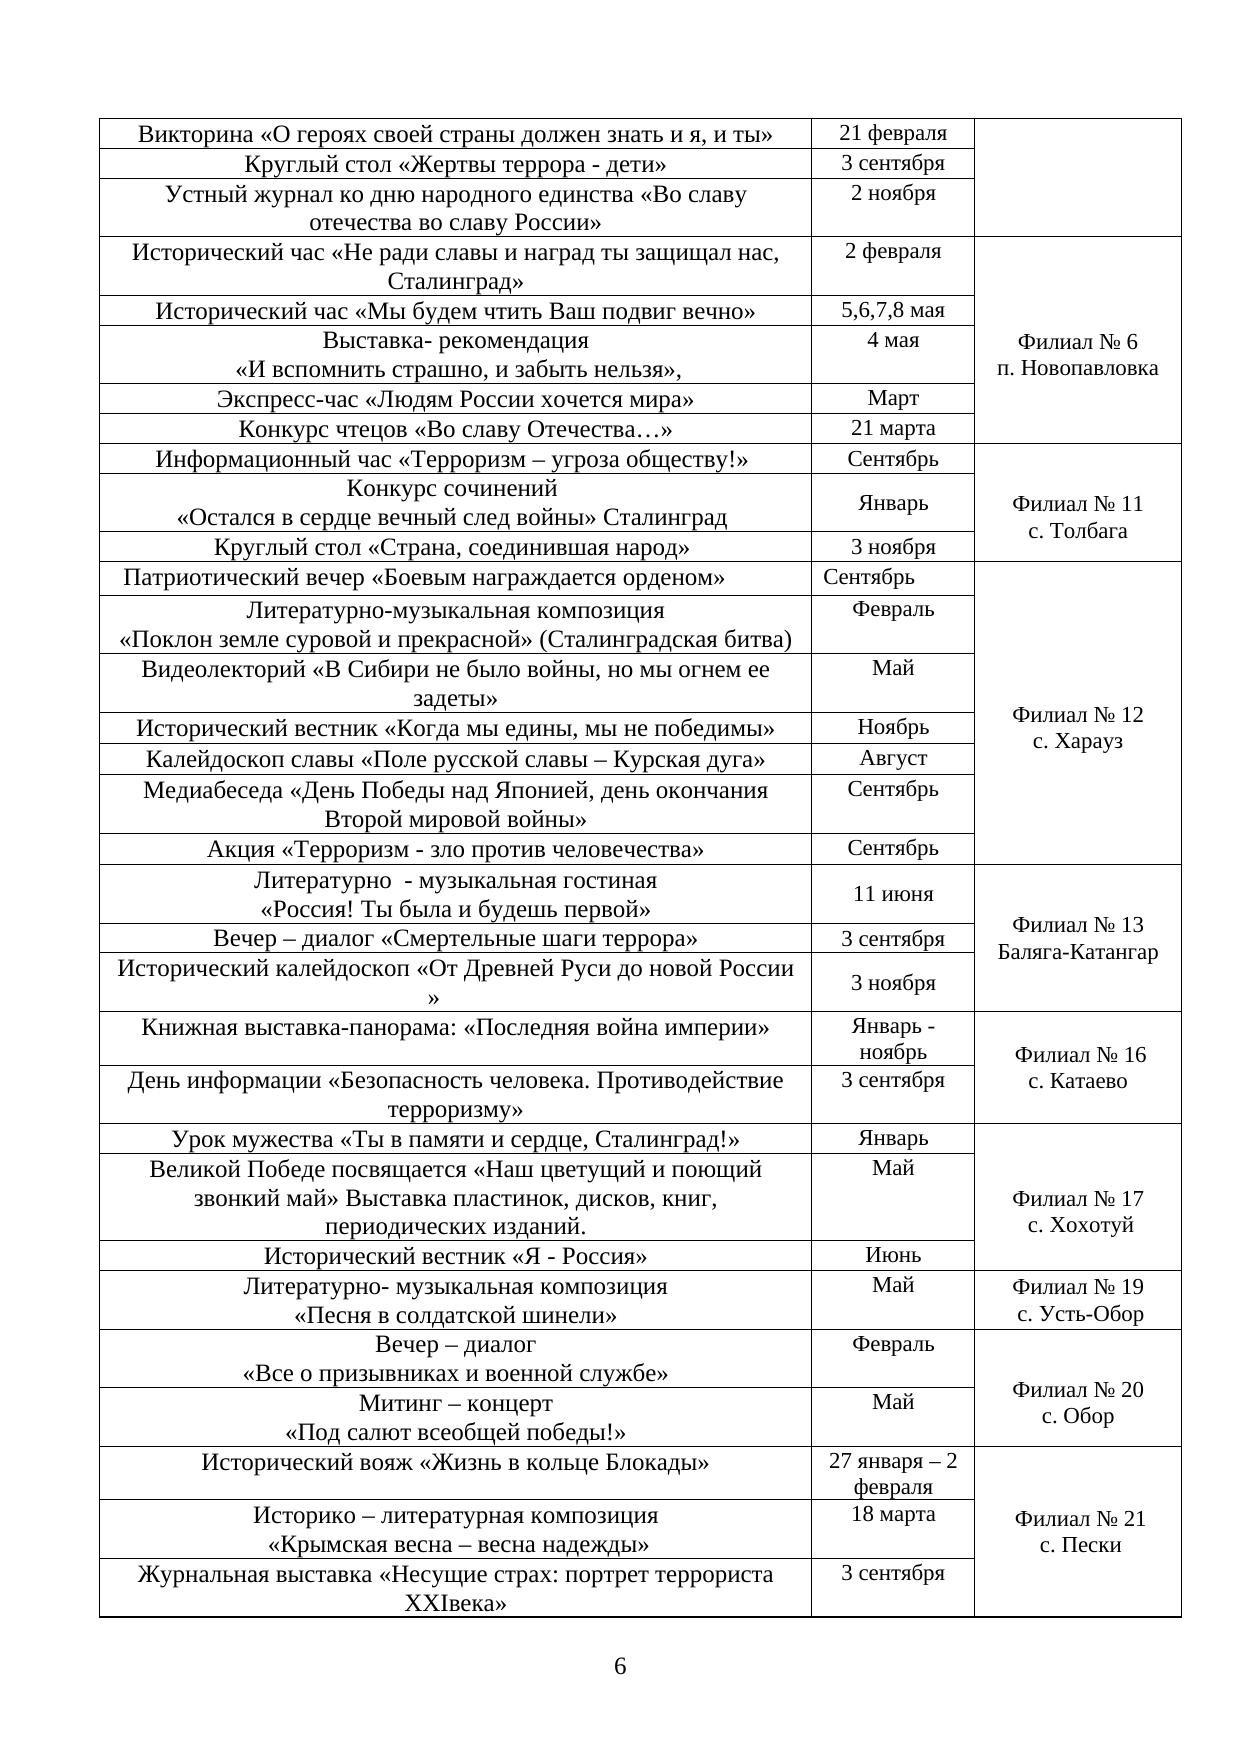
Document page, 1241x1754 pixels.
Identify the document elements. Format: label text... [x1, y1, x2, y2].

table_cell Исторический калейдоскоп «От Древней Руси до новой России » [100, 953, 811, 1011]
table_cell Литературно-музыкальная композиция «Поклон земле суровой и прекрасной» (Сталинградская битва) [100, 596, 811, 653]
table_cell 21 марта [812, 414, 974, 443]
table_cell Исторический час «Не ради славы и наград ты защищал нас, Сталинград» [100, 237, 811, 295]
table_cell 2 ноября [812, 179, 974, 236]
table_cell Филиал № 12 с. Харауз [975, 562, 1181, 864]
table_cell Информационный час «Терроризм – угроза обществу!» [100, 444, 811, 472]
table_cell Выставка- рекомендация «И вспомнить страшно, и забыть нельзя», [100, 326, 811, 383]
table_cell Викторина «О героях своей страны должен знать и я, и ты» [100, 119, 811, 148]
table_cell Февраль [812, 596, 974, 653]
table_cell Круглый стол «Страна, соединившая народ» [100, 532, 811, 561]
table_cell Ноябрь [812, 713, 974, 743]
table_cell Вечер – диалог «Смертельные шаги террора» [100, 924, 811, 952]
table_cell Филиал № 6 п. Новопавловка [975, 237, 1181, 443]
table_cell Историко – литературная композиция «Крымская весна – весна надежды» [100, 1500, 811, 1558]
table_cell Май [812, 1154, 974, 1240]
table_cell 11 июня [812, 865, 974, 922]
table_cell Филиал № 11 с. Толбага [975, 444, 1181, 561]
table_cell Филиал № 21 с. Пески [975, 1447, 1181, 1616]
table_cell Урок мужества «Ты в памяти и сердце, Сталинград!» [100, 1124, 811, 1153]
table_cell Видеолекторий «В Сибири не было войны, но мы огнем ее задеты» [100, 654, 811, 712]
table_cell День информации «Безопасность человека. Противодействие терроризму» [100, 1066, 811, 1123]
table_cell Январь [812, 1124, 974, 1153]
table_cell Май [812, 1388, 974, 1446]
table_cell 3 ноября [812, 532, 974, 561]
table_cell Июнь [812, 1241, 974, 1270]
table_cell Экспресс-час «Людям России хочется мира» [100, 384, 811, 413]
table_cell Февраль [812, 1330, 974, 1387]
table_cell 4 мая [812, 326, 974, 383]
table_cell Круглый стол «Жертвы террора - дети» [100, 149, 811, 178]
table_cell Калейдоскоп славы «Поле русской славы – Курская дуга» [100, 744, 811, 774]
table_cell Патриотический вечер «Боевым награждается орденом» [100, 562, 811, 594]
table_cell Великой Победе посвящается «Наш цветущий и поющий звонкий май» Выставка пластинок, дисков, книг, периодических изданий. [100, 1154, 811, 1240]
table_cell Акция «Терроризм - зло против человечества» [100, 834, 811, 864]
table_cell Филиал № 17 с. Хохотуй [975, 1124, 1181, 1270]
table_cell 3 сентября [812, 924, 974, 952]
table_cell Сентябрь [812, 444, 974, 472]
table_cell 21 февраля [812, 119, 974, 148]
table_cell Конкурс чтецов «Во славу Отечества…» [100, 414, 811, 443]
table_cell Литературно - музыкальная гостиная «Россия! Ты была и будешь первой» [100, 865, 811, 922]
table_cell Вечер – диалог «Все о призывниках и военной службе» [100, 1330, 811, 1387]
table_cell Литературно- музыкальная композиция «Песня в солдатской шинели» [100, 1271, 811, 1328]
table_cell 3 сентября [812, 149, 974, 178]
table_cell 5,6,7,8 мая [812, 296, 974, 324]
table_cell Январь [812, 474, 974, 531]
table_cell Филиал № 13 Баляга-Катангар [975, 865, 1181, 1011]
table_cell Сентябрь [812, 834, 974, 864]
table_cell 2 февраля [812, 237, 974, 295]
table_cell Март [812, 384, 974, 413]
table_cell Медиабеседа «День Победы над Японией, день окончания Второй мировой войны» [100, 775, 811, 833]
table_cell Устный журнал ко дню народного единства «Во славу отечества во славу России» [100, 179, 811, 236]
table_cell Сентябрь [812, 562, 974, 594]
table_cell Исторический час «Мы будем чтить Ваш подвиг вечно» [100, 296, 811, 324]
table_cell Митинг – концерт «Под салют всеобщей победы!» [100, 1388, 811, 1446]
table_cell Май [812, 1271, 974, 1328]
table_cell 3 ноября [812, 953, 974, 1011]
table_cell Исторический вестник «Я - Россия» [100, 1241, 811, 1270]
table_cell Филиал № 16 с. Катаево [975, 1012, 1181, 1123]
table_cell Филиал № 20 с. Обор [975, 1330, 1181, 1446]
table_cell Январь - ноябрь [812, 1012, 974, 1064]
table_cell 27 января – 2 февраля [812, 1447, 974, 1499]
table_cell 3 сентября [812, 1559, 974, 1616]
table_cell Книжная выставка-панорама: «Последняя война империи» [100, 1012, 811, 1064]
table_cell 3 сентября [812, 1066, 974, 1123]
table_cell Исторический вояж «Жизнь в кольце Блокады» [100, 1447, 811, 1499]
table_cell Август [812, 744, 974, 774]
table_cell Конкурс сочинений «Остался в сердце вечный след войны» Сталинград [100, 474, 811, 531]
table_cell Журнальная выставка «Несущие страх: портрет террориста ХХIвека» [100, 1559, 811, 1616]
table_cell Исторический вестник «Когда мы едины, мы не победимы» [100, 713, 811, 743]
table_cell Сентябрь [812, 775, 974, 833]
table_cell Май [812, 654, 974, 712]
table_cell Филиал № 19 с. Усть-Обор [975, 1271, 1181, 1328]
table_cell 18 марта [812, 1500, 974, 1558]
